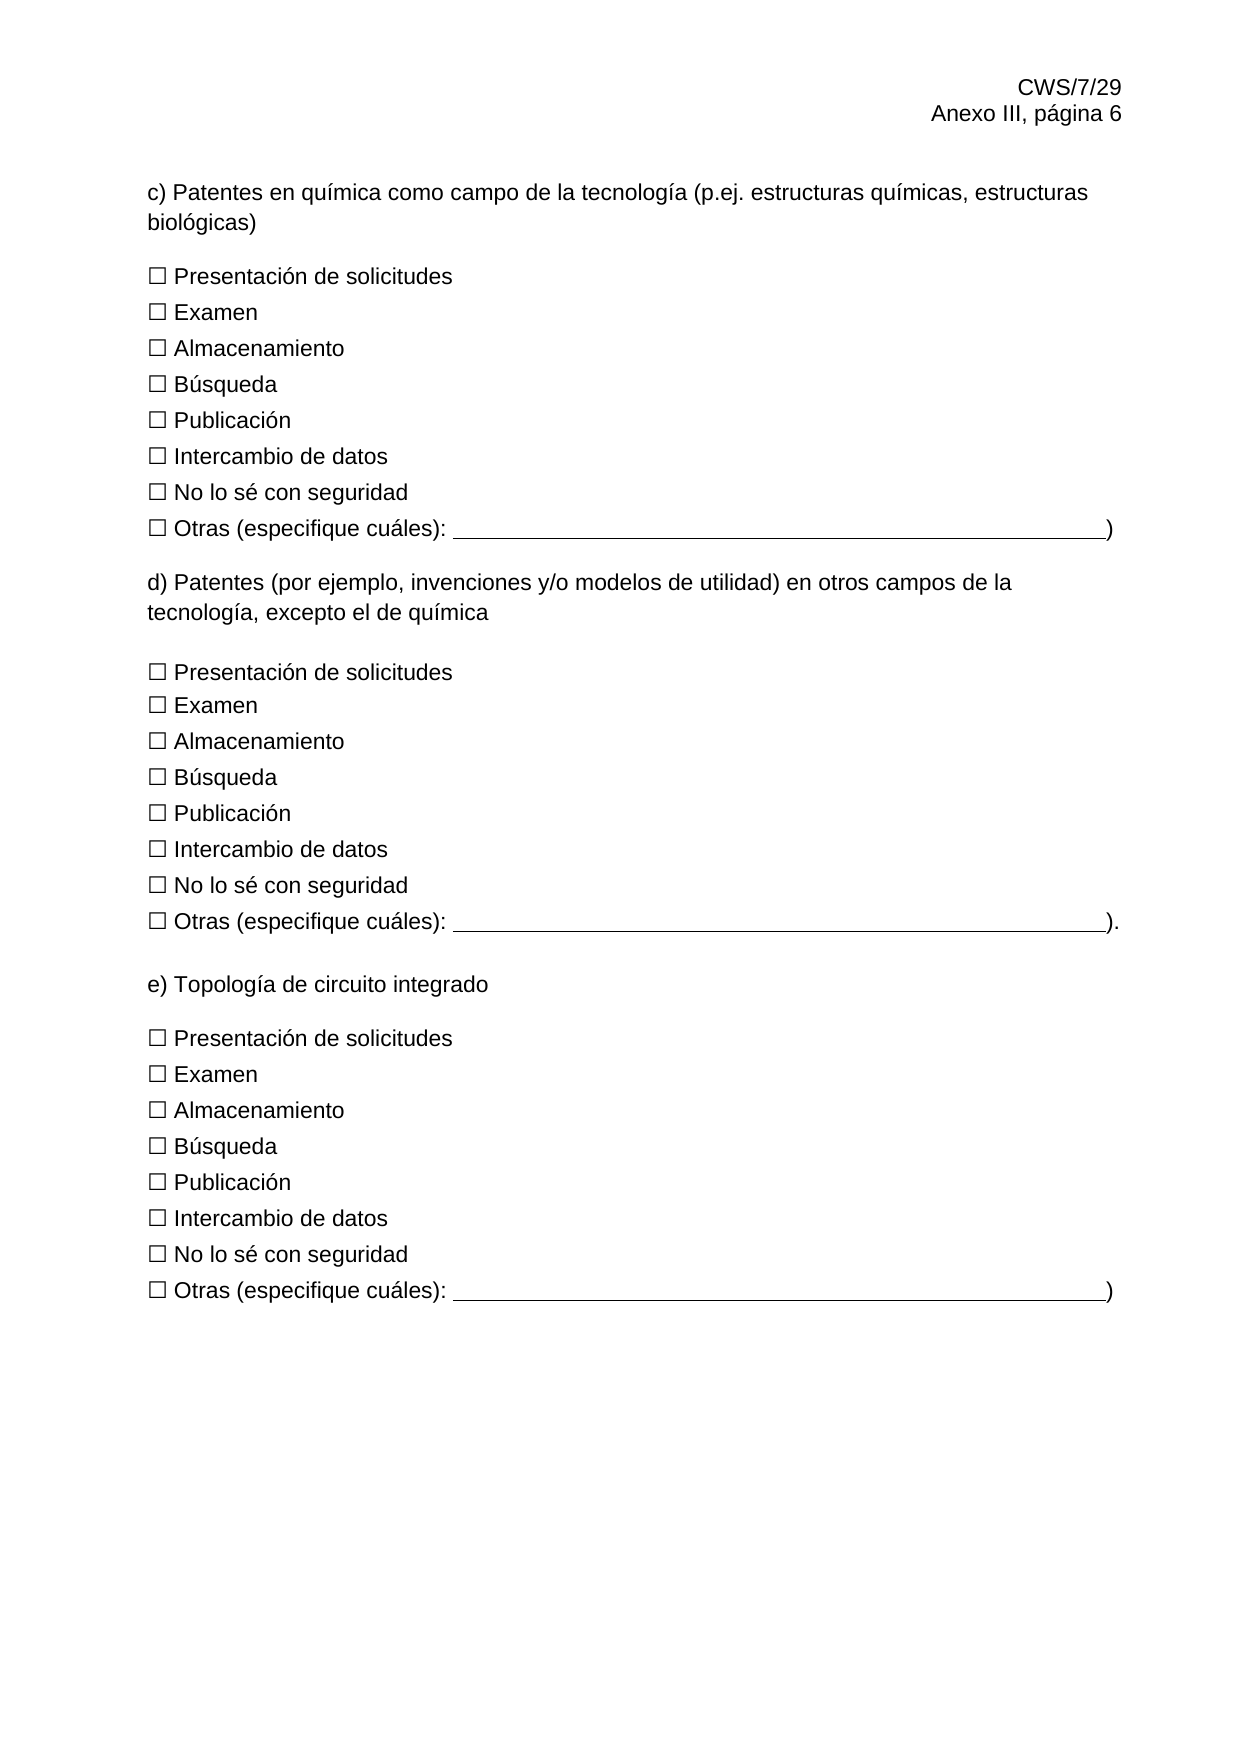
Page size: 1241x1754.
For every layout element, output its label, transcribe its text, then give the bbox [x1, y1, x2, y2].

text No lo sé con seguridad [147, 1238, 1122, 1269]
text Publicación [147, 404, 1122, 435]
text Otras (especifique cuáles): ) [147, 512, 1122, 543]
text Examen [147, 689, 1122, 721]
text e) Topología de circuito integrado [147, 971, 1122, 997]
text Intercambio de datos [147, 1202, 1122, 1233]
text Otras (especifique cuáles): ) [147, 1274, 1122, 1305]
text Almacenamiento [147, 725, 1122, 757]
text Almacenamiento [147, 1094, 1122, 1125]
text c) Patentes en química como campo de la tecnología (p.ej. estructuras químicas, estructuras biológicas) [147, 179, 1122, 236]
text Intercambio de datos [147, 833, 1122, 864]
text Búsqueda [147, 368, 1122, 399]
text Examen [147, 1058, 1122, 1089]
text Otras (especifique cuáles): ). [147, 905, 1122, 936]
text No lo sé con seguridad [147, 476, 1122, 507]
text No lo sé con seguridad [147, 869, 1122, 900]
text Publicación [147, 1166, 1122, 1197]
text Presentación de solicitudes [147, 260, 1122, 291]
text Presentación de solicitudes [147, 659, 1122, 686]
text Almacenamiento [147, 332, 1122, 363]
text Búsqueda [147, 761, 1122, 792]
text Intercambio de datos [147, 440, 1122, 471]
text Búsqueda [147, 1130, 1122, 1161]
text Presentación de solicitudes [147, 1022, 1122, 1053]
text Examen [147, 296, 1122, 327]
text d) Patentes (por ejemplo, invenciones y/o modelos de utilidad) en otros campos de la tecnología, excepto el de química [147, 568, 1122, 625]
text Publicación [147, 797, 1122, 828]
